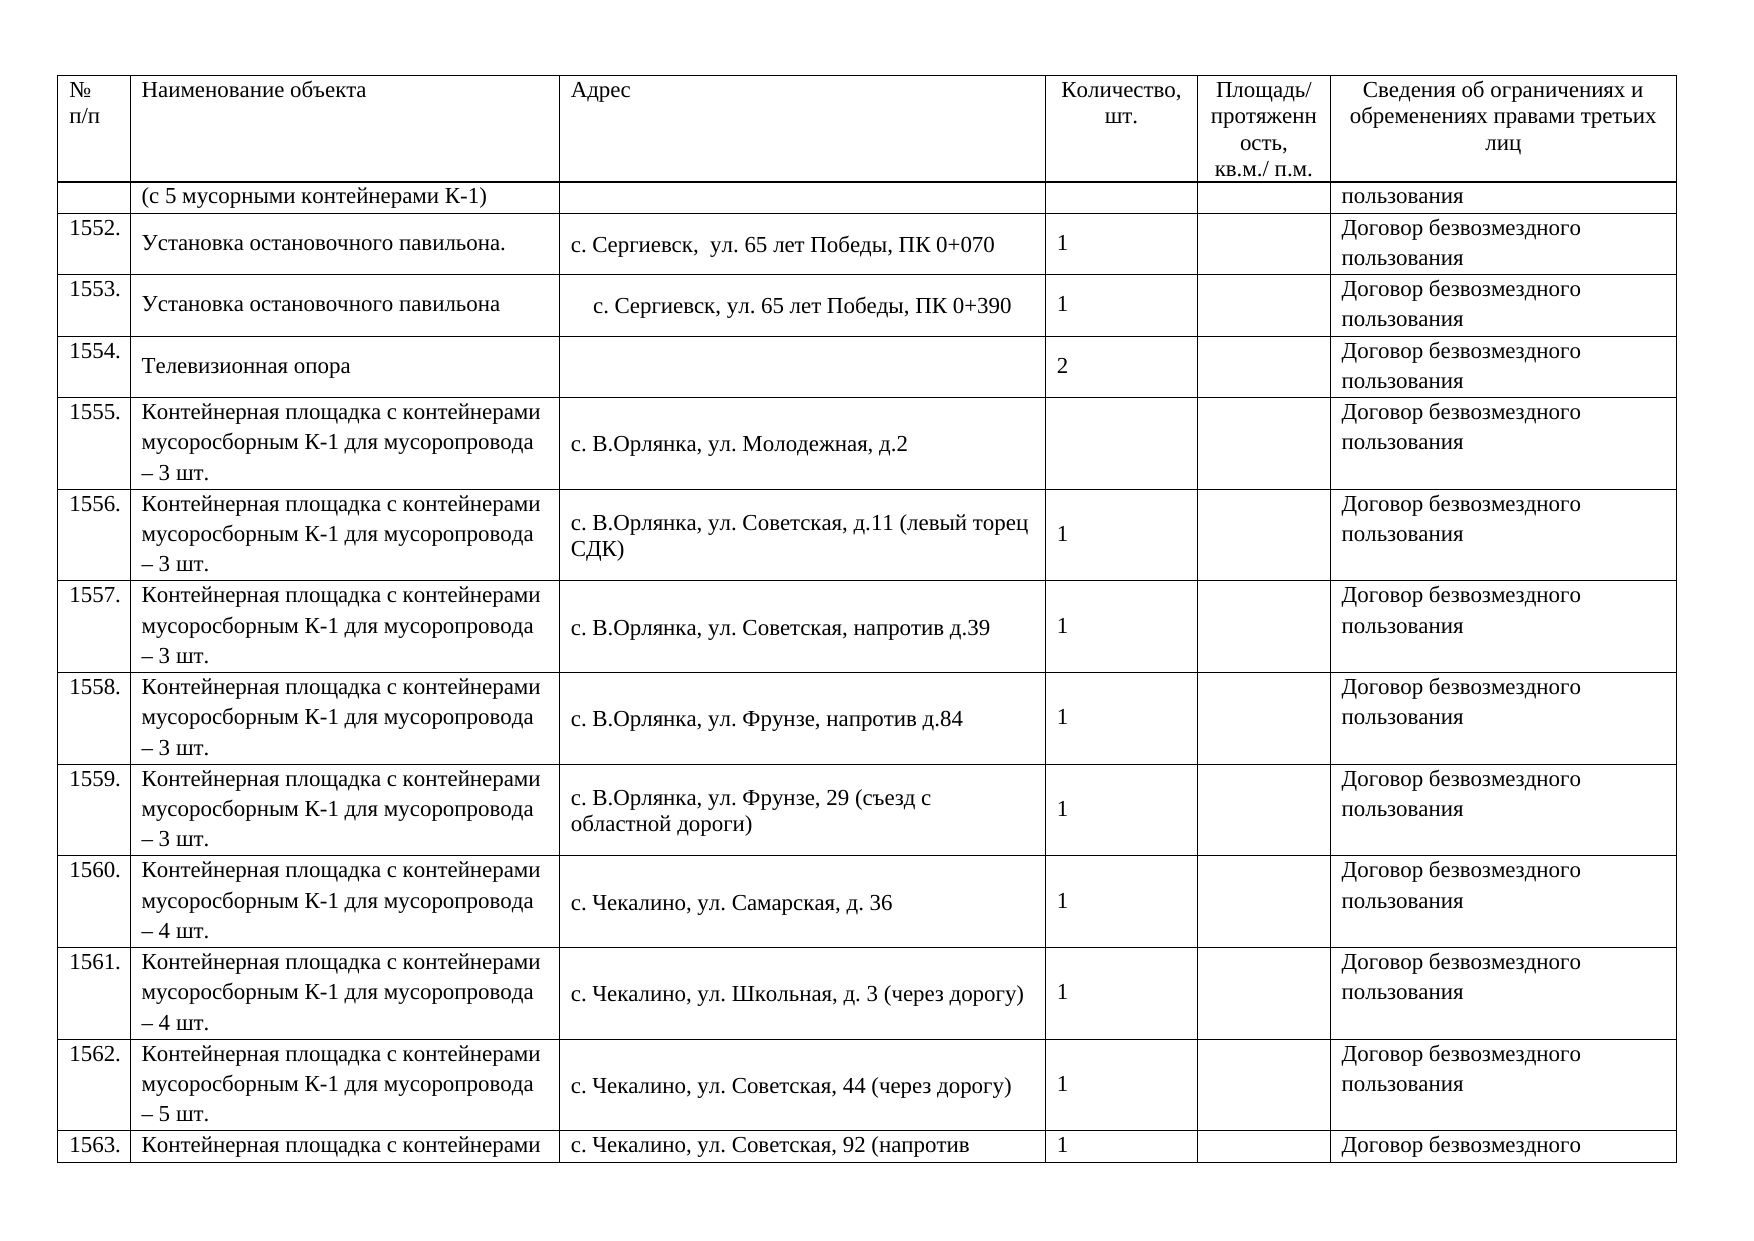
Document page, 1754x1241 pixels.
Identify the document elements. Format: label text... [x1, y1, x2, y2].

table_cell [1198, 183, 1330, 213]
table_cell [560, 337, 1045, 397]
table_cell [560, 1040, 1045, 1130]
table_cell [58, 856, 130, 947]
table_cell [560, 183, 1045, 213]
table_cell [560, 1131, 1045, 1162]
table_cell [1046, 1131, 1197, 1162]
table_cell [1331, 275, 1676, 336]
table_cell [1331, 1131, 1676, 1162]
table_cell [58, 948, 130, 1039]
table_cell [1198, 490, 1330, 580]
table_header Количество, шт. [1046, 76, 1197, 181]
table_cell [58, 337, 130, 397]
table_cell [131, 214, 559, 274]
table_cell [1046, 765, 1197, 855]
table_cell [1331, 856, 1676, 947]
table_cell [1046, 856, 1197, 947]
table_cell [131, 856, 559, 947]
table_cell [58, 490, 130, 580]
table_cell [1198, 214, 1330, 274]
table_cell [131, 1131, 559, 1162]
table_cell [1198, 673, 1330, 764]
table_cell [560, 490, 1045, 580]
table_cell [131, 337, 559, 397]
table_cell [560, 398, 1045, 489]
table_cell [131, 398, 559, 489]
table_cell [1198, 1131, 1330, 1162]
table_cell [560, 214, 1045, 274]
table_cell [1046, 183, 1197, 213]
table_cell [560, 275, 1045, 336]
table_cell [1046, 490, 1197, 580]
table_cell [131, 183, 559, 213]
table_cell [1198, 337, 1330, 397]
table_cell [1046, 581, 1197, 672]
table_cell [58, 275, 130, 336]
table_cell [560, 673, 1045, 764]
table_header Площадь/ протяженность, кв.м./ п.м. [1198, 76, 1330, 181]
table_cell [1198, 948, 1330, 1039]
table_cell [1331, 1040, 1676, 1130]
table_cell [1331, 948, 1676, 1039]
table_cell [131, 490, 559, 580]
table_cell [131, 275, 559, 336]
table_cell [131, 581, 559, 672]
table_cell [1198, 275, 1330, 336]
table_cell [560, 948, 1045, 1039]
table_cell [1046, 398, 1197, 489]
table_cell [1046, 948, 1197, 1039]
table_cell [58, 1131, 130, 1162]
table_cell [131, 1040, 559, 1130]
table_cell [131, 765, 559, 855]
table_header Сведения об ограничениях и обременениях правами третьих лиц [1331, 76, 1676, 181]
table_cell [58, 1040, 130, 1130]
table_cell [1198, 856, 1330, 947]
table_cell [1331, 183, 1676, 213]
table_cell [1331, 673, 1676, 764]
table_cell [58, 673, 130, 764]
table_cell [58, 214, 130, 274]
table_header Наименование объекта [131, 76, 559, 181]
table_header № п/п [58, 76, 130, 181]
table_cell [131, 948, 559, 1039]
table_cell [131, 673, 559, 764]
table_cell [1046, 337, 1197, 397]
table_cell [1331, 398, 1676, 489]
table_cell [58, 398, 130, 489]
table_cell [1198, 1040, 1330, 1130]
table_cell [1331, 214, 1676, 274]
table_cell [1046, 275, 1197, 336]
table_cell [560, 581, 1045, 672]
table_header Адрес [560, 76, 1045, 181]
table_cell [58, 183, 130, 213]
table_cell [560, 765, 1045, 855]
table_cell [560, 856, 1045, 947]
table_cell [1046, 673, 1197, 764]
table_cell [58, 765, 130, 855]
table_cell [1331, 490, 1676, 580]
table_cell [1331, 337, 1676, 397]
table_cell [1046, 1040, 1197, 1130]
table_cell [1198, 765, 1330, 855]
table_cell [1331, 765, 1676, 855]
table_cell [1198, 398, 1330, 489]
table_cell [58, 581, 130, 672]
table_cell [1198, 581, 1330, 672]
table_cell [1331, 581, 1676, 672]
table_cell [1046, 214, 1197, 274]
